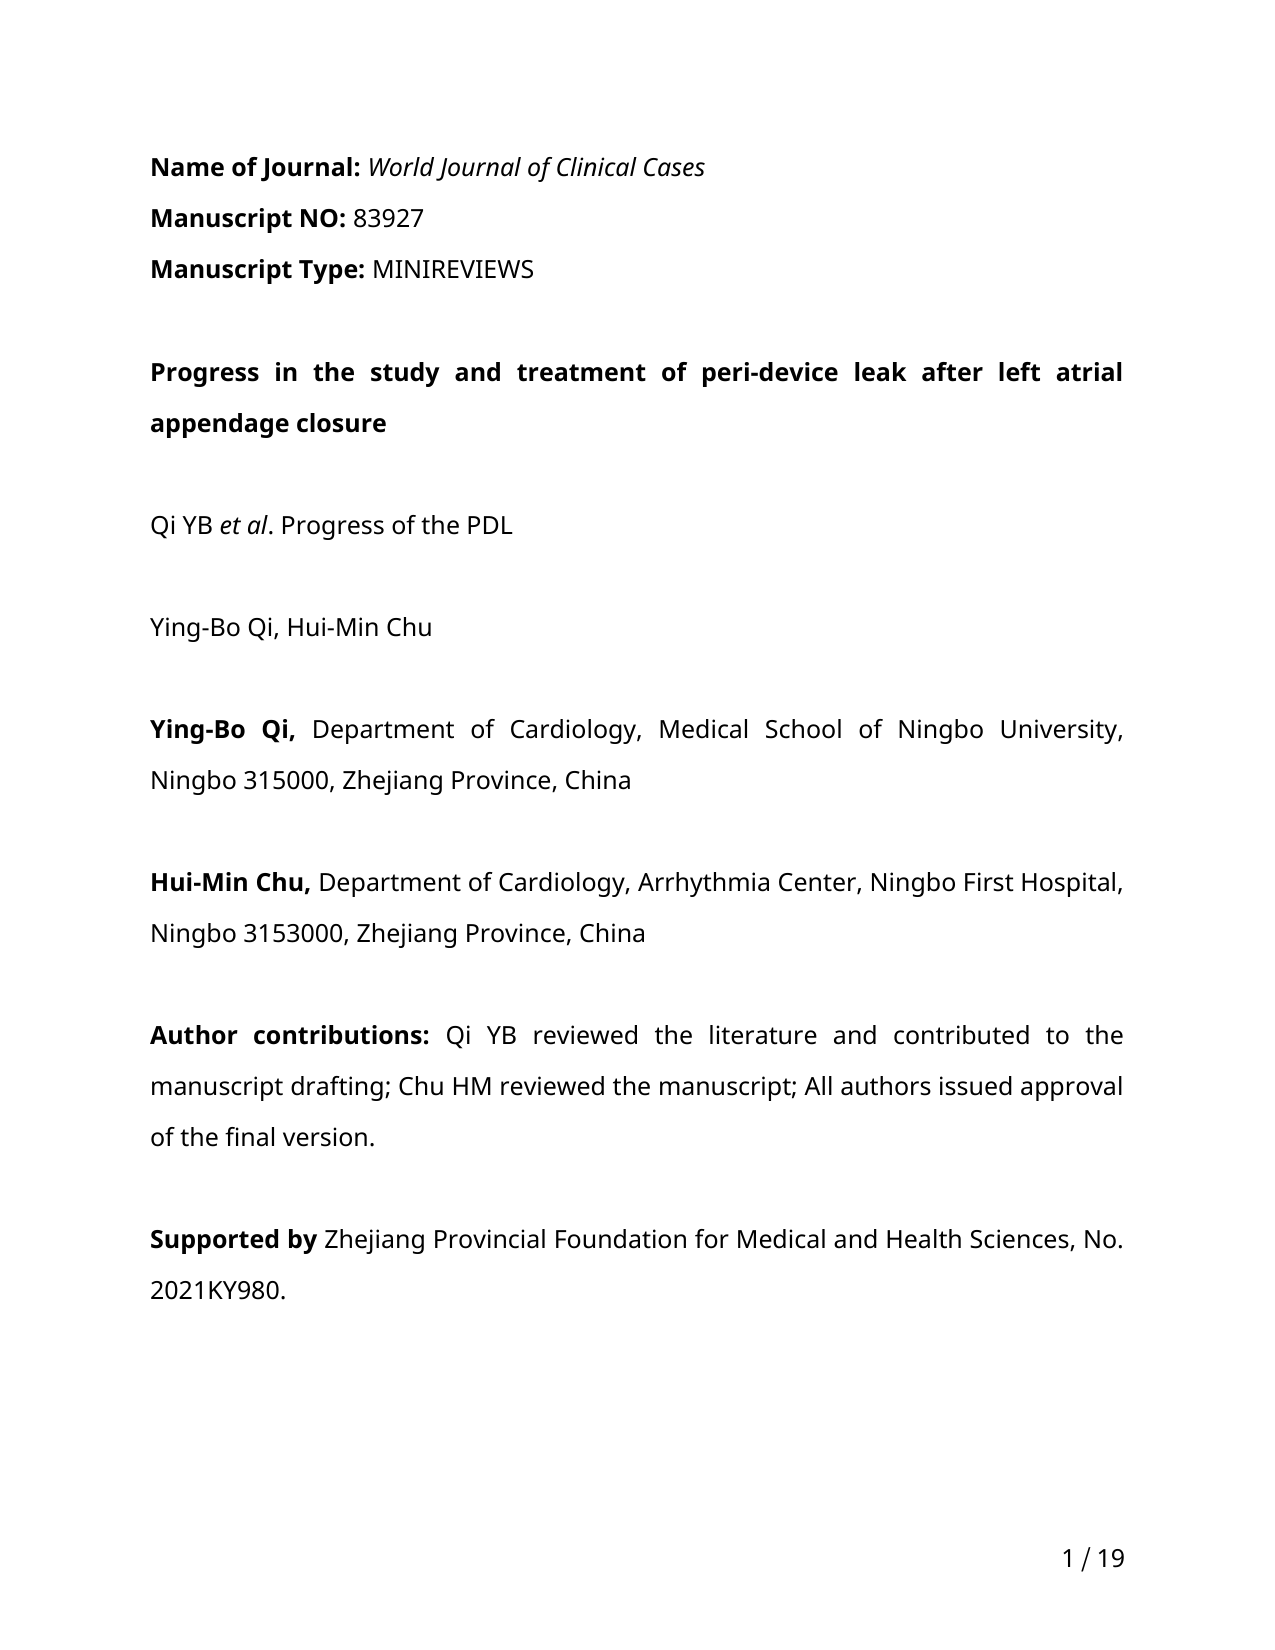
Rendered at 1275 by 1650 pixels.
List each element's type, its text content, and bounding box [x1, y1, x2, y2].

text Name of Journal: World Journal of Clinical Cases [150, 150, 1125, 184]
text Ying-Bo Qi, Department of Cardiology, Medical School of Ningbo University, Ningbo 315000, Zhejiang Province, China [150, 711, 1125, 797]
text Manuscript NO: 83927 [150, 201, 1125, 235]
text Supported by Zhejiang Provincial Foundation for Medical and Health Sciences, No. 2021KY980. [150, 1222, 1125, 1307]
text Qi YB et al. Progress of the PDL [150, 507, 1125, 541]
text Author contributions: Qi YB reviewed the literature and contributed to the manuscript drafting; Chu HM reviewed the manuscript; All authors issued approval of the final version. [150, 1018, 1125, 1154]
text Ying-Bo Qi, Hui-Min Chu [150, 609, 1125, 643]
text Manuscript Type: MINIREVIEWS [150, 252, 1125, 286]
text Progress in the study and treatment of peri-device leak after left atrial appendage closure [150, 354, 1125, 439]
text Hui-Min Chu, Department of Cardiology, Arrhythmia Center, Ningbo First Hospital, Ningbo 3153000, Zhejiang Province, China [150, 864, 1125, 950]
